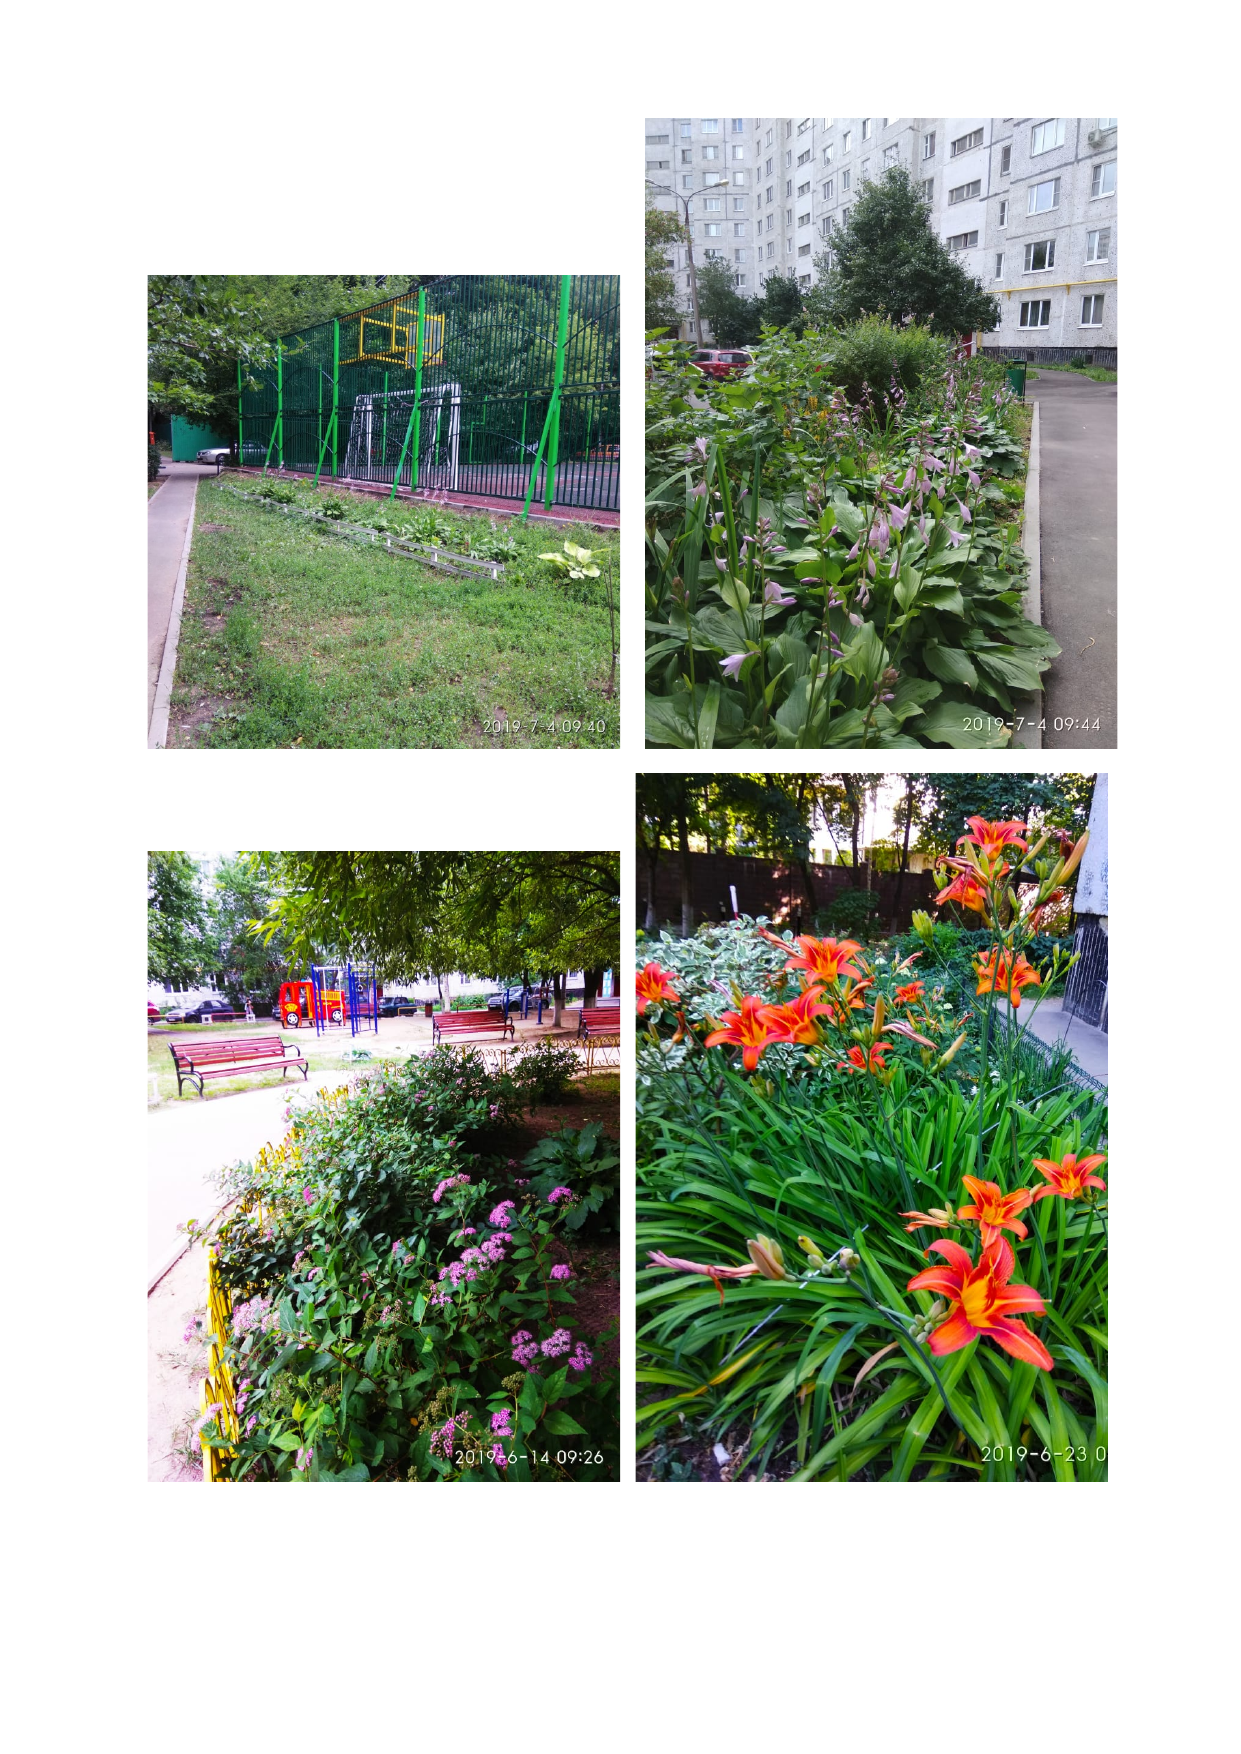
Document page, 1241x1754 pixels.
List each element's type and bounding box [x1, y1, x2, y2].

picture [635, 773, 1108, 1482]
picture [645, 118, 1118, 749]
picture [147, 275, 621, 749]
picture [147, 851, 621, 1482]
